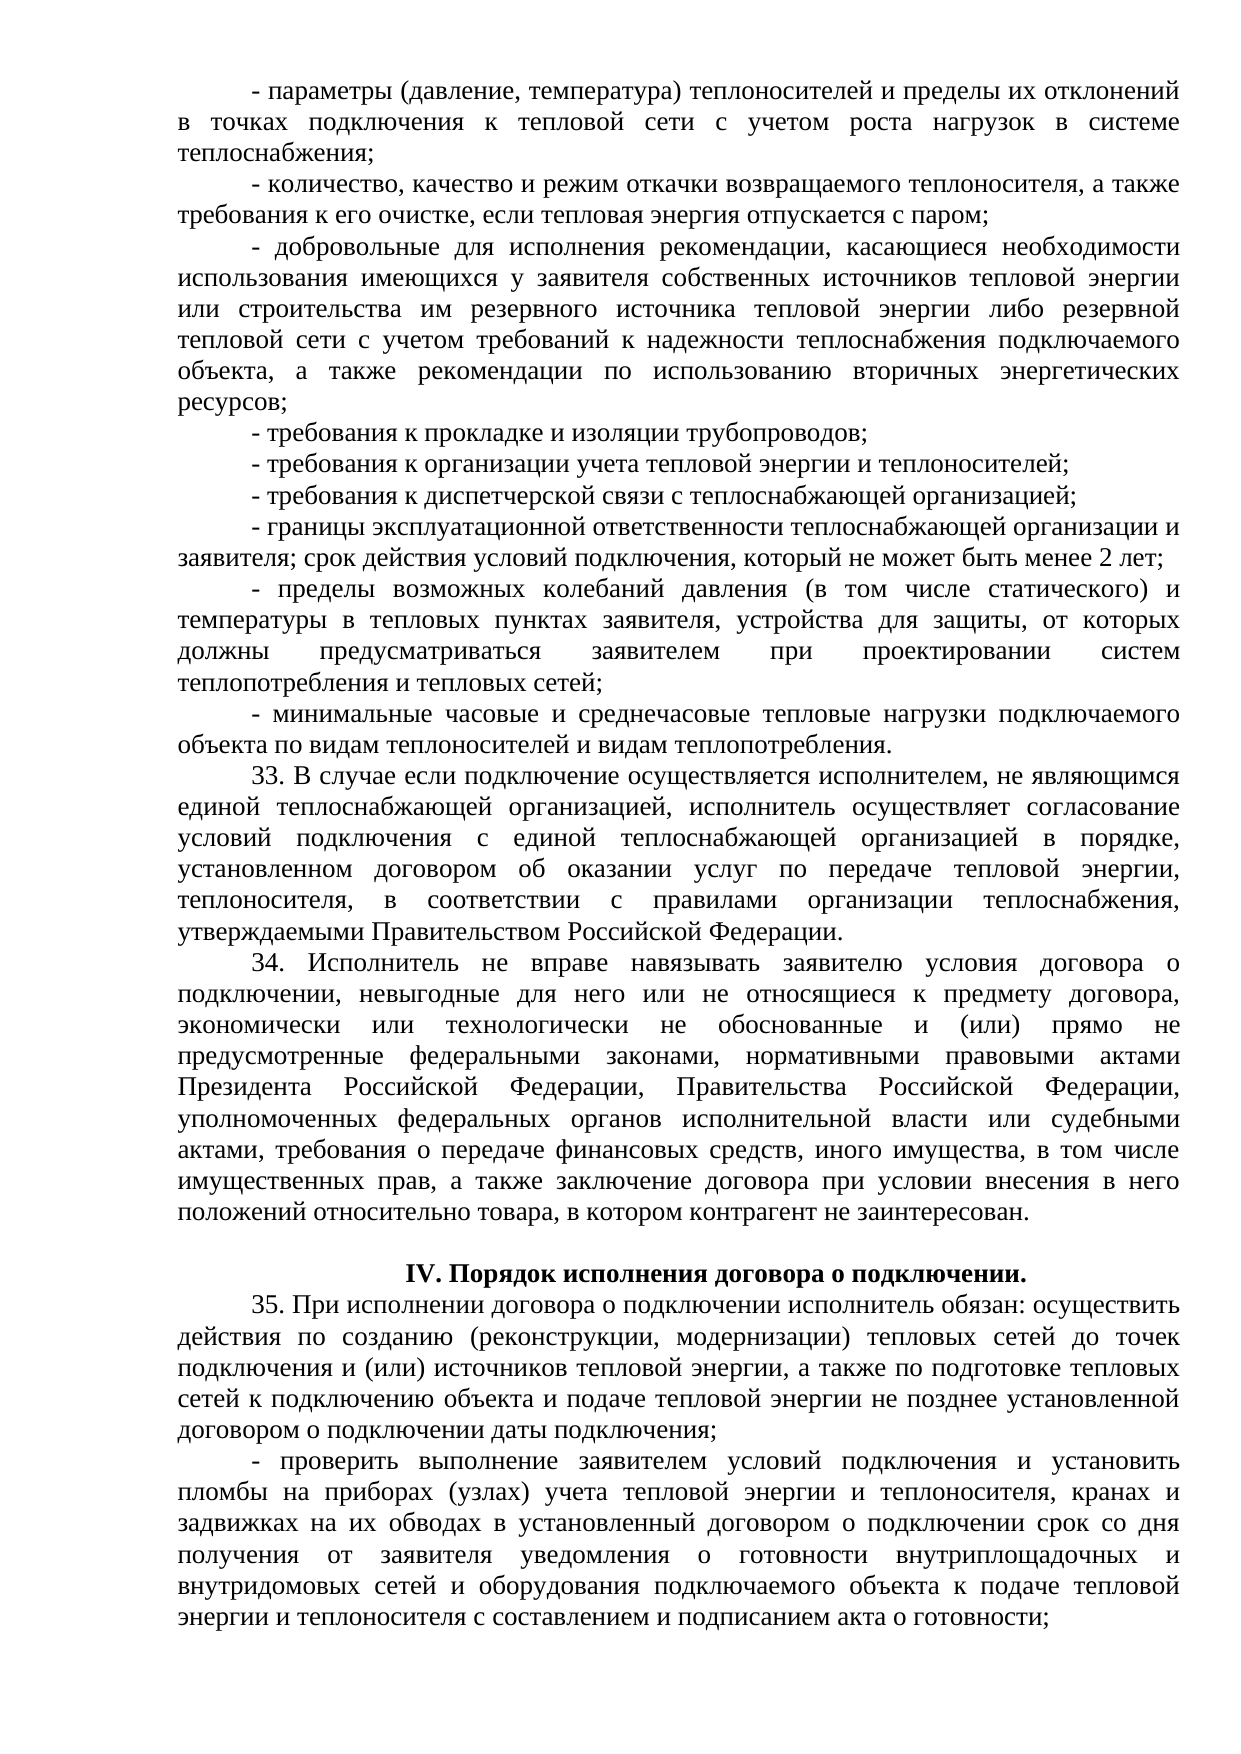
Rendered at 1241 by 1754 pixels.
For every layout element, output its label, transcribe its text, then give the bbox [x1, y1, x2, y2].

text - границы эксплуатационной ответственности теплоснабжающей организации и заявителя; срок действия условий подключения, который не может быть менее 2 лет; [177, 510, 1181, 572]
text - количество, качество и режим откачки возвращаемого теплоносителя, а также требования к его очистке, если тепловая энергия отпускается с паром; [177, 167, 1181, 229]
text - требования к прокладке и изоляции трубопроводов; [177, 416, 1181, 448]
text - пределы возможных колебаний давления (в том числе статического) и температуры в тепловых пунктах заявителя, устройства для защиты, от которых должны предусматриваться заявителем при проектировании систем теплопотребления и тепловых сетей; [177, 572, 1181, 697]
text 34. Исполнитель не вправе навязывать заявителю условия договора о подключении, невыгодные для него или не относящиеся к предмету договора, экономически или технологически не обоснованные и (или) прямо не предусмотренные федеральными законами, нормативными правовыми актами Президента Российской Федерации, Правительства Российской Федерации, уполномоченных федеральных органов исполнительной власти или судебными актами, требования о передаче финансовых средств, иного имущества, в том числе имущественных прав, а также заключение договора при условии внесения в него положений относительно товара, в котором контрагент не заинтересован. [177, 946, 1181, 1226]
text - добровольные для исполнения рекомендации, касающиеся необходимости использования имеющихся у заявителя собственных источников тепловой энергии или строительства им резервного источника тепловой энергии либо резервной тепловой сети с учетом требований к надежности теплоснабжения подключаемого объекта, а также рекомендации по использованию вторичных энергетических ресурсов; [177, 229, 1181, 416]
text 35. При исполнении договора о подключении исполнитель обязан: осуществить действия по созданию (реконструкции, модернизации) тепловых сетей до точек подключения и (или) источников тепловой энергии, а также по подготовке тепловых сетей к подключению объекта и подаче тепловой энергии не позднее установленной договором о подключении даты подключения; [177, 1288, 1181, 1444]
text - параметры (давление, температура) теплоносителей и пределы их отклонений в точках подключения к тепловой сети с учетом роста нагрузок в системе теплоснабжения; [177, 74, 1181, 167]
text - проверить выполнение заявителем условий подключения и установить пломбы на приборах (узлах) учета тепловой энергии и теплоносителя, кранах и задвижках на их обводах в установленный договором о подключении срок со дня получения от заявителя уведомления о готовности внутриплощадочных и внутридомовых сетей и оборудования подключаемого объекта к подаче тепловой энергии и теплоносителя с составлением и подписанием акта о готовности; [177, 1444, 1181, 1631]
text IV. Порядок исполнения договора о подключении. [177, 1257, 1181, 1288]
text - требования к организации учета тепловой энергии и теплоносителей; [177, 448, 1181, 479]
text 33. В случае если подключение осуществляется исполнителем, не являющимся единой теплоснабжающей организацией, исполнитель осуществляет согласование условий подключения с единой теплоснабжающей организацией в порядке, установленном договором об оказании услуг по передаче тепловой энергии, теплоносителя, в соответствии с правилами организации теплоснабжения, утверждаемыми Правительством Российской Федерации. [177, 759, 1181, 946]
text - требования к диспетчерской связи с теплоснабжающей организацией; [177, 479, 1181, 510]
text - минимальные часовые и среднечасовые тепловые нагрузки подключаемого объекта по видам теплоносителей и видам теплопотребления. [177, 697, 1181, 759]
